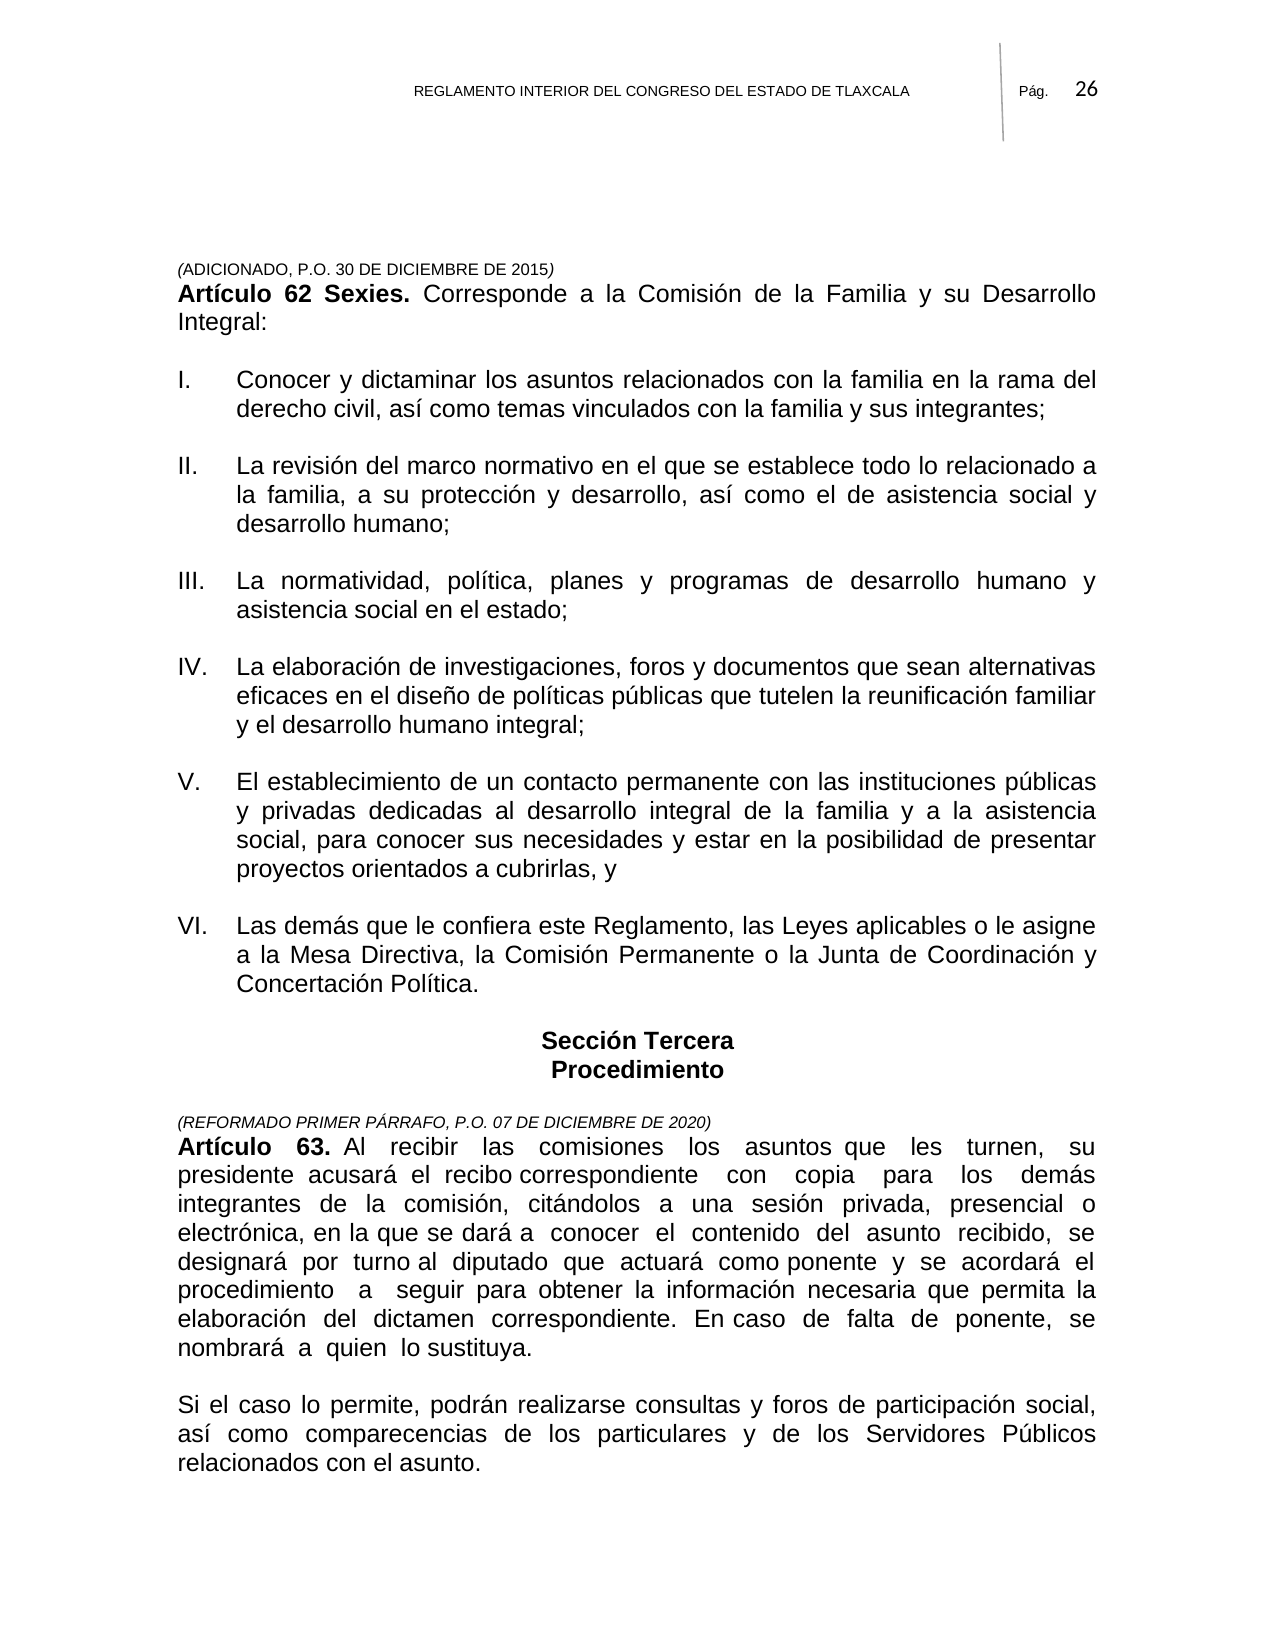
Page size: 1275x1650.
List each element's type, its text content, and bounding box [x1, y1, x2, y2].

text VI. Las demás que le confiera este Reglamento, las Leyes aplicables o le asigne a la Mesa Directiva, la Comisión Permanente o la Junta de Coordinación y Concertación Política. [177, 911, 1098, 997]
text Procedimiento [177, 1055, 1098, 1084]
text (ADICIONADO, P.O. 30 DE DICIEMBRE DE 2015) [177, 259, 1098, 279]
text I. Conocer y dictaminar los asuntos relacionados con la familia en la rama del derecho civil, así como temas vinculados con la familia y sus integrantes; [177, 365, 1098, 422]
text III. La normatividad, política, planes y programas de desarrollo humano y asistencia social en el estado; [177, 566, 1098, 624]
text Si el caso lo permite, podrán realizarse consultas y foros de participación social, así como comparecencias de los particulares y de los Servidores Públicos relacionados con el asunto. [177, 1390, 1098, 1477]
text IV. La elaboración de investigaciones, foros y documentos que sean alternativas eficaces en el diseño de políticas públicas que tutelen la reunificación familiar y el desarrollo humano integral; [177, 652, 1098, 739]
text V. El establecimiento de un contacto permanente con las instituciones públicas y privadas dedicadas al desarrollo integral de la familia y a la asistencia social, para conocer sus necesidades y estar en la posibilidad de presentar proyectos orientados a cubrirlas, y [177, 767, 1098, 882]
text II. La revisión del marco normativo en el que se establece todo lo relacionado a la familia, a su protección y desarrollo, así como el de asistencia social y desarrollo humano; [177, 451, 1098, 537]
text Sección Tercera [177, 1026, 1098, 1055]
text Artículo 63. Al recibir las comisiones los asuntos que les turnen, su presidente acusará el recibo correspondiente con copia para los demás integrantes de la comisión, citándolos a una sesión privada, presencial o electrónica, en la que se dará a conocer el contenido del asunto recibido, se designará por turno al diputado que actuará como ponente y se acordará el procedimiento a seguir para obtener la información necesaria que permita la elaboración del dictamen correspondiente. En caso de falta de ponente, se nombrará a quien lo sustituya. [177, 1132, 1098, 1362]
text (REFORMADO PRIMER PÁRRAFO, P.O. 07 DE DICIEMBRE DE 2020) [177, 1112, 1098, 1132]
text Artículo 62 Sexies. Corresponde a la Comisión de la Familia y su Desarrollo Integral: [177, 279, 1098, 336]
